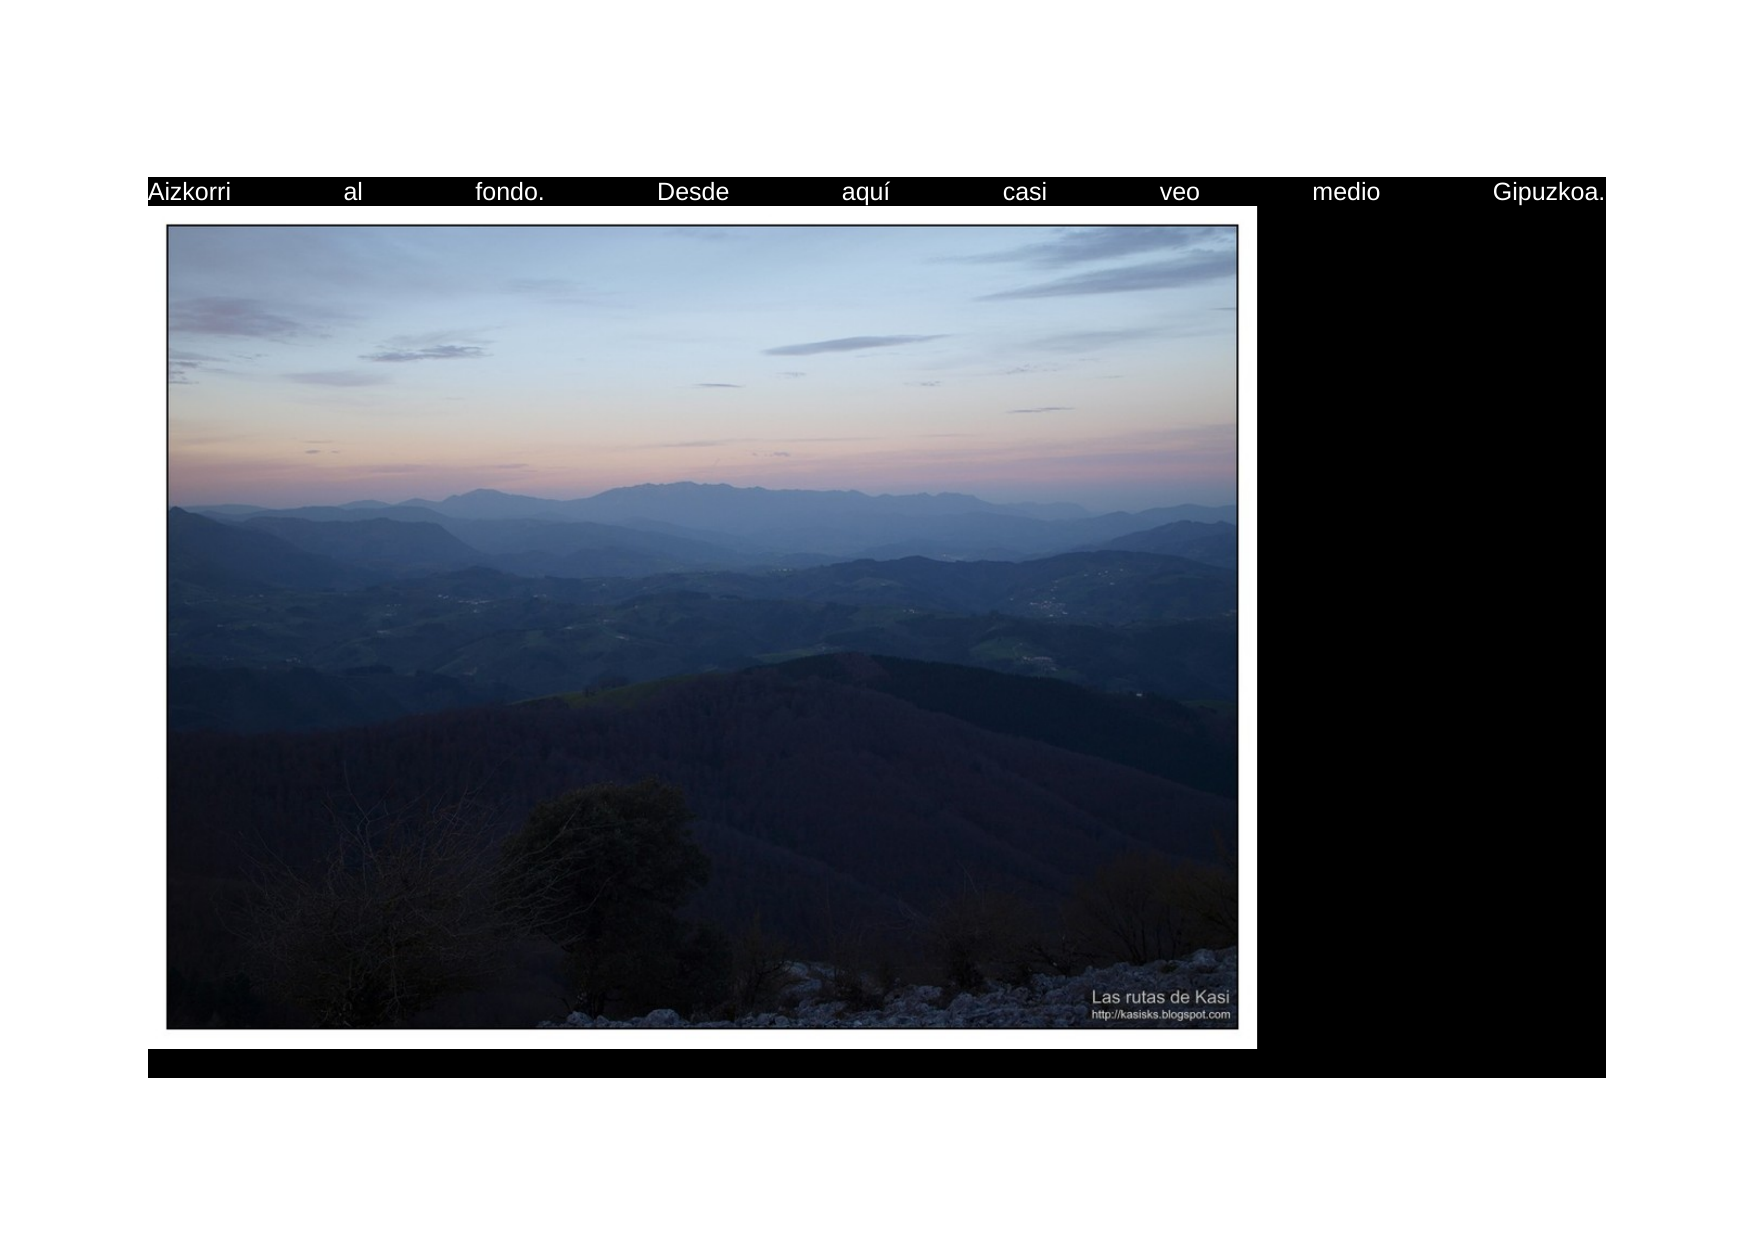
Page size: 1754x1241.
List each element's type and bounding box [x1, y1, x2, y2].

text [148, 177, 1606, 1078]
picture [147, 206, 1258, 1049]
